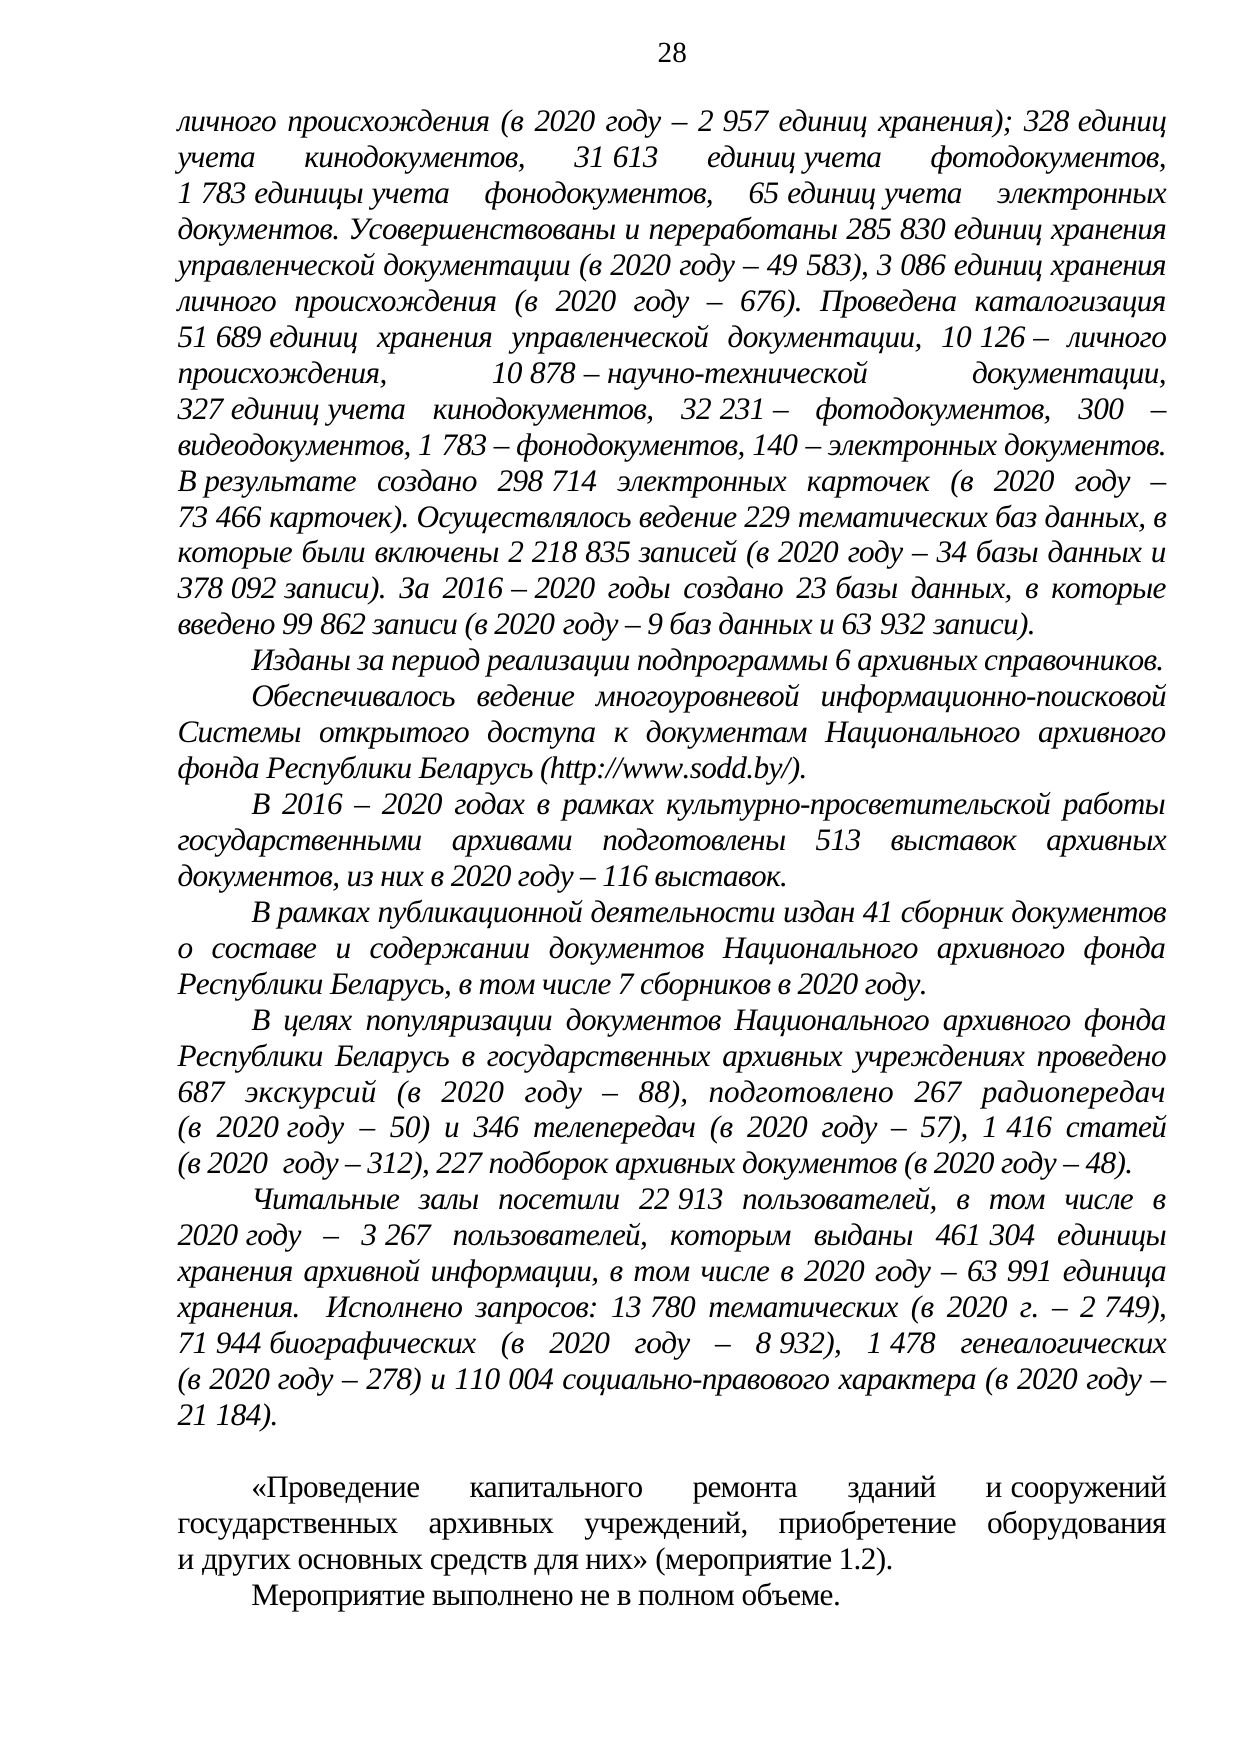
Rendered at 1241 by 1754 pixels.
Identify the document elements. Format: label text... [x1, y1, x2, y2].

text Изданы за период реализации подпрограммы 6 архивных справочников. [177, 642, 1167, 677]
text Обеспечивалось ведение многоуровневой информационно-поисковой Системы открытого доступа к документам Национального архивного фонда Республики Беларусь (http://www.sodd.by/). [177, 677, 1167, 785]
text Мероприятие выполнено не в полном объеме. [177, 1576, 1167, 1612]
text В 2016 – 2020 годах в рамках культурно-просветительской работы государственными архивами подготовлены 513 выставок архивных документов, из них в 2020 году – 116 выставок. [177, 785, 1167, 893]
text В рамках публикационной деятельности издан 41 сборник документов о составе и содержании документов Национального архивного фонда Республики Беларусь, в том числе 7 сборников в 2020 году. [177, 893, 1167, 1001]
text Читальные залы посетили 22 913 пользователей, в том числе в 2020 году – 3 267 пользователей, которым выданы 461 304 единицы хранения архивной информации, в том числе в 2020 году – 63 991 единица хранения. Исполнено запросов: 13 780 тематических (в 2020 г. – 2 749), 71 944 биографических (в 2020 году – 8 932), 1 478 генеалогических (в 2020 году – 278) и 110 004 социально-правового характера (в 2020 году – 21 184). [177, 1181, 1167, 1432]
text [177, 102, 1167, 642]
text В целях популяризации документов Национального архивного фонда Республики Беларусь в государственных архивных учреждениях проведено 687 экскурсий (в 2020 году – 88), подготовлено 267 радиопередач (в 2020 году – 50) и 346 телепередач (в 2020 году – 57), 1 416 статей (в 2020 году – 312), 227 подборок архивных документов (в 2020 году – 48). [177, 1001, 1167, 1181]
text «Проведение капитального ремонта зданий и сооружений государственных архивных учреждений, приобретение оборудования и других основных средств для них» (мероприятие 1.2). [177, 1468, 1167, 1576]
